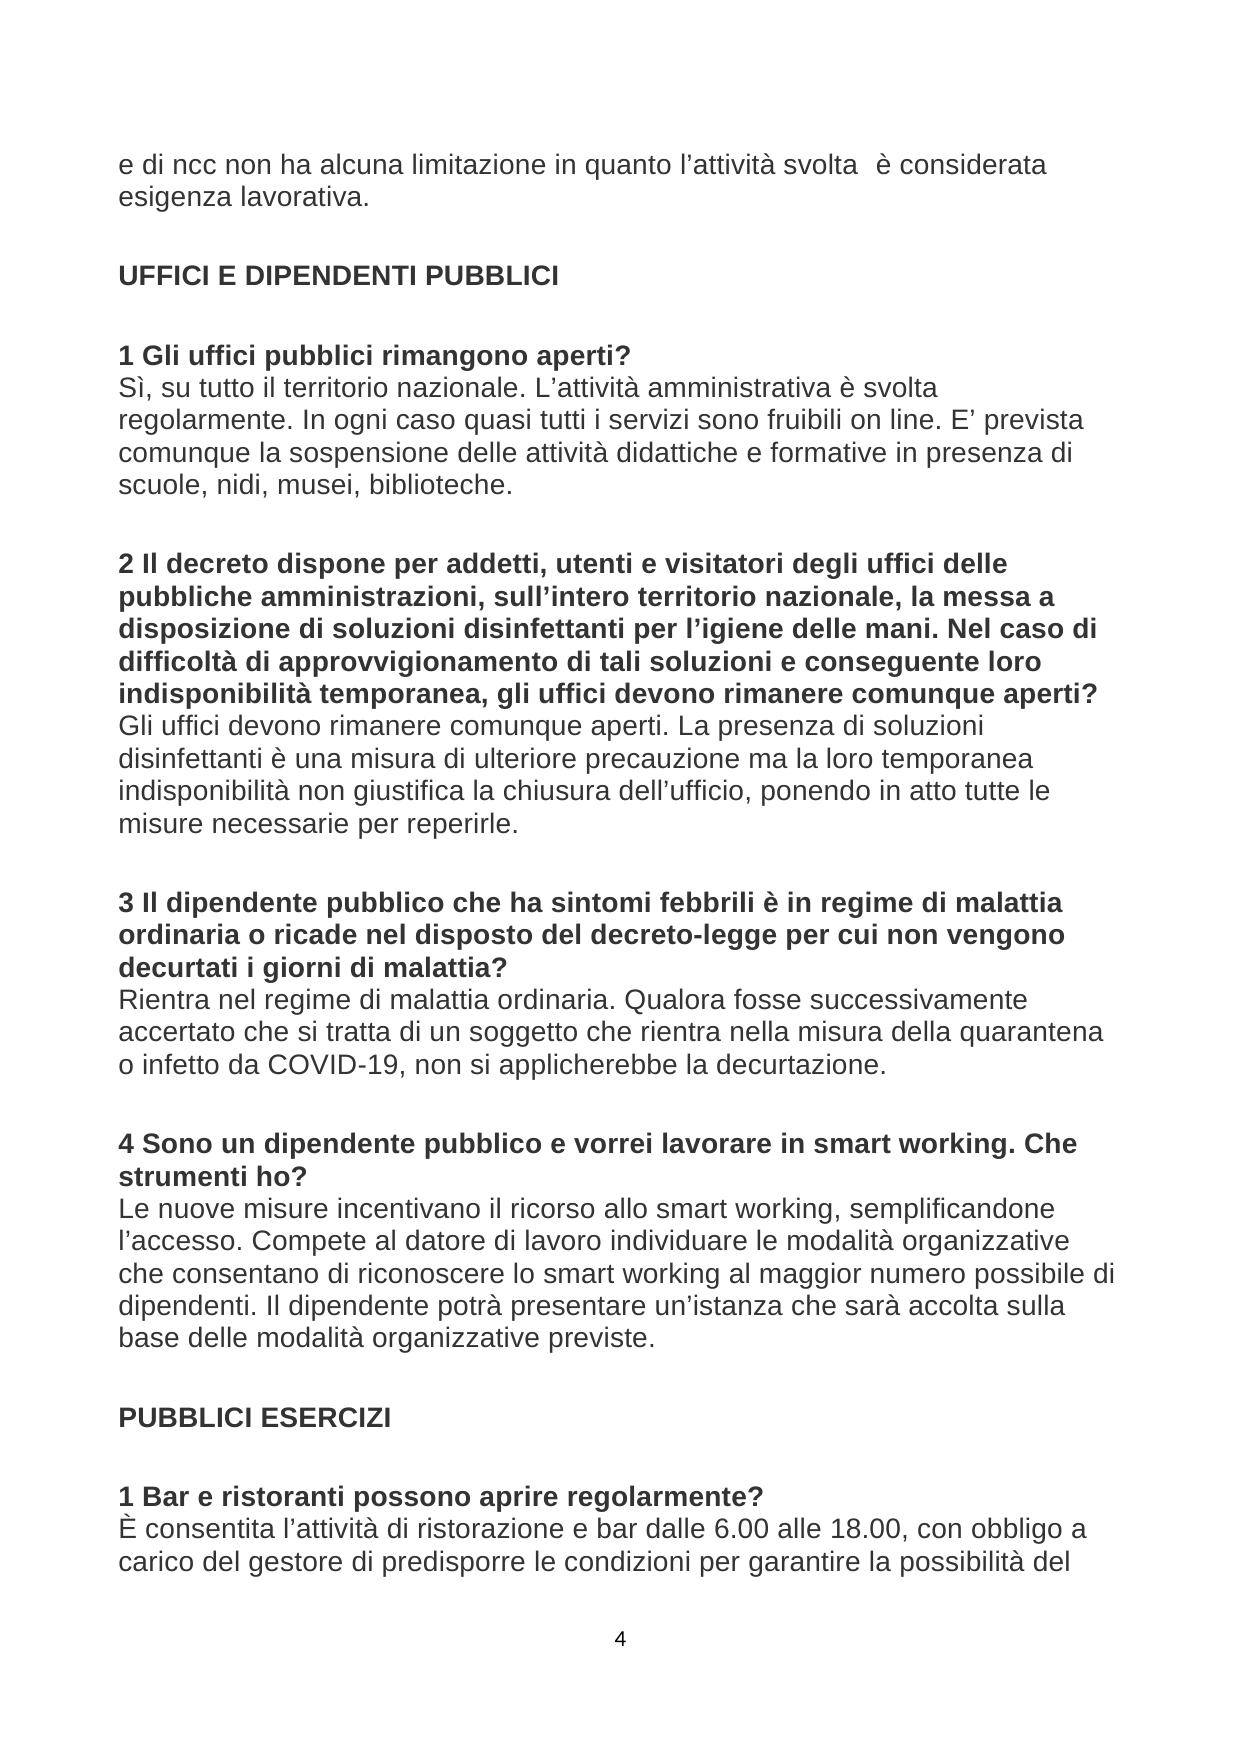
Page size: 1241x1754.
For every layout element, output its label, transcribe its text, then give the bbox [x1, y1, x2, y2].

text 4 Sono un dipendente pubblico e vorrei lavorare in smart working. Che strumenti ho? Le nuove misure incentivano il ricorso allo smart working, semplificandone l’accesso. Compete al datore di lavoro individuare le modalità organizzative che consentano di riconoscere lo smart working al maggior numero possibile di dipendenti. Il dipendente potrà presentare un’istanza che sarà accolta sulla base delle modalità organizzative previste. [118, 1127, 1122, 1354]
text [118, 1480, 1122, 1577]
text UFFICI E DIPENDENTI PUBBLICI [118, 259, 1122, 292]
text 2 Il decreto dispone per addetti, utenti e visitatori degli uffici delle pubbliche amministrazioni, sull’intero territorio nazionale, la messa a disposizione di soluzioni disinfettanti per l’igiene delle mani. Nel caso di difficoltà di approvvigionamento di tali soluzioni e conseguente loro indisponibilità temporanea, gli uffici devono rimanere comunque aperti? Gli uffici devono rimanere comunque aperti. La presenza di soluzioni disinfettanti è una misura di ulteriore precauzione ma la loro temporanea indisponibilità non giustifica la chiusura dell’ufficio, ponendo in atto tutte le misure necessarie per reperirle. [118, 547, 1122, 839]
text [118, 148, 1122, 212]
text PUBBLICI ESERCIZI [118, 1401, 1122, 1433]
text 1 Gli uffici pubblici rimangono aperti? Sì, su tutto il territorio nazionale. L’attività amministrativa è svolta regolarmente. In ogni caso quasi tutti i servizi sono fruibili on line. E’ prevista comunque la sospensione delle attività didattiche e formative in presenza di scuole, nidi, musei, biblioteche. [118, 338, 1122, 501]
text 3 Il dipendente pubblico che ha sintomi febbrili è in regime di malattia ordinaria o ricade nel disposto del decreto-legge per cui non vengono decurtati i giorni di malattia? Rientra nel regime di malattia ordinaria. Qualora fosse successivamente accertato che si tratta di un soggetto che rientra nella misura della quarantena o infetto da COVID-19, non si applicherebbe la decurtazione. [118, 886, 1122, 1080]
